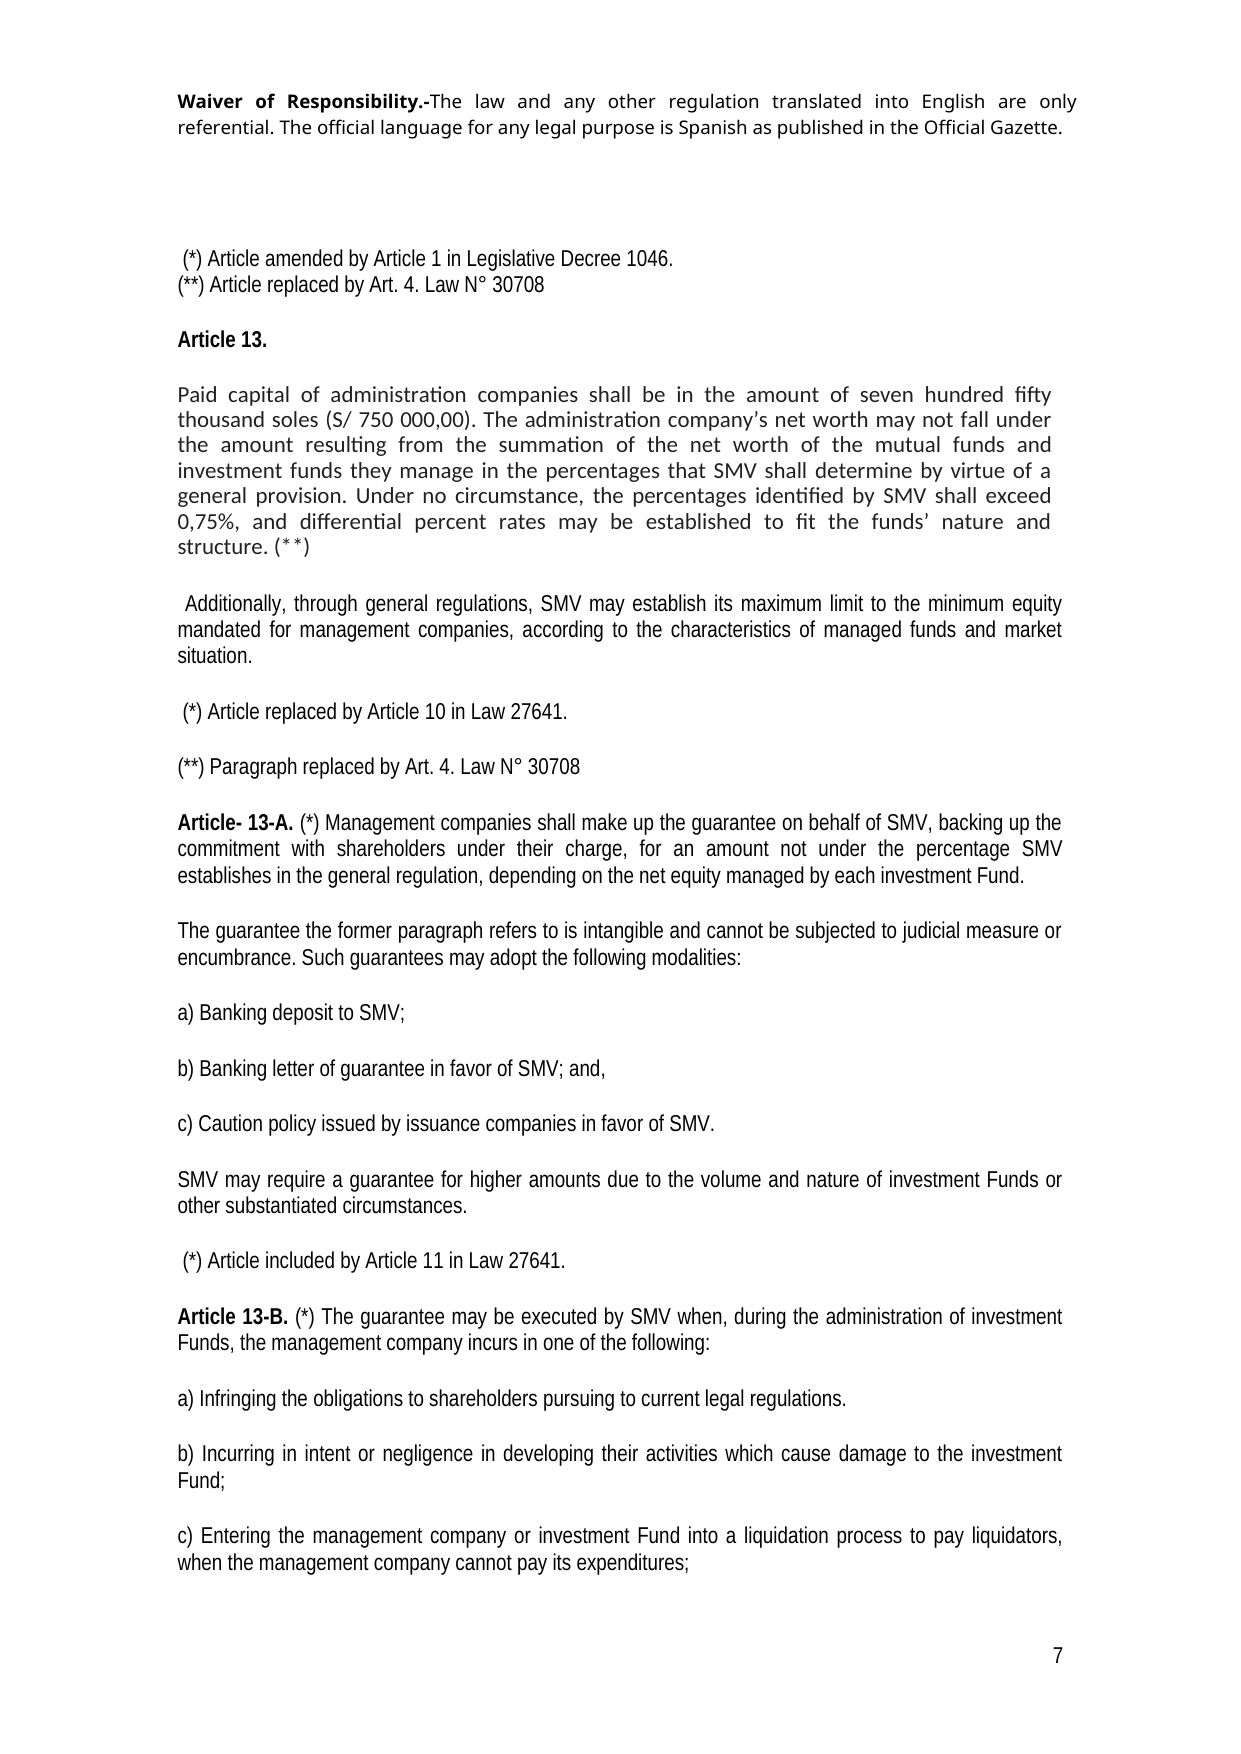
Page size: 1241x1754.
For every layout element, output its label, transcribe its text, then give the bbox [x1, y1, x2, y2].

text SMV may require a guarantee for higher amounts due to the volume and nature of investment Funds or other substantiated circumstances. [177, 1166, 1063, 1218]
text The guarantee the former paragraph refers to is intangible and cannot be subjected to judicial measure or encumbrance. Such guarantees may adopt the following modalities: [177, 917, 1063, 970]
text c) Entering the management company or investment Fund into a liquidation process to pay liquidators, when the management company cannot pay its expenditures; [177, 1522, 1063, 1575]
text (*) Article replaced by Article 10 in Law 27641. [177, 698, 1063, 724]
text Article- 13-A. (*) Management companies shall make up the guarantee on behalf of SMV, backing up the commitment with shareholders under their charge, for an amount not under the percentage SMV establishes in the general regulation, depending on the net equity managed by each investment Fund. [177, 809, 1063, 888]
text Article 13. [177, 326, 1063, 353]
text b) Incurring in intent or negligence in developing their activities which cause damage to the investment Fund; [177, 1440, 1063, 1493]
text Article 13-B. (*) The guarantee may be executed by SMV when, during the administration of investment Funds, the management company incurs in one of the following: [177, 1303, 1063, 1356]
text (**) Article replaced by Art. 4. Law N° 30708 [177, 271, 1063, 297]
text a) Infringing the obligations to shareholders pursuing to current legal regulations. [177, 1385, 1063, 1411]
text b) Banking letter of guarantee in favor of SMV; and, [177, 1054, 1063, 1081]
text Paid capital of administration companies shall be in the amount of seven hundred fifty thousand soles (S/ 750 000,00). The administration company’s net worth may not fall under the amount resulting from the summation of the net worth of the mutual funds and investment funds they manage in the percentages that SMV shall determine by virtue of a general provision. Under no circumstance, the percentages identified by SMV shall exceed 0,75%, and differential percent rates may be established to fit the funds’ nature and structure. (**) [177, 382, 1053, 560]
text a) Banking deposit to SMV; [177, 999, 1063, 1025]
text (*) Article included by Article 11 in Law 27641. [177, 1247, 1063, 1274]
text Additionally, through general regulations, SMV may establish its maximum limit to the minimum equity mandated for management companies, according to the characteristics of managed funds and market situation. [177, 589, 1063, 669]
text c) Caution policy issued by issuance companies in favor of SMV. [177, 1110, 1063, 1136]
text (*) Article amended by Article 1 in Legislative Decree 1046. [177, 244, 1063, 271]
text (**) Paragraph replaced by Art. 4. Law N° 30708 [177, 753, 1063, 780]
